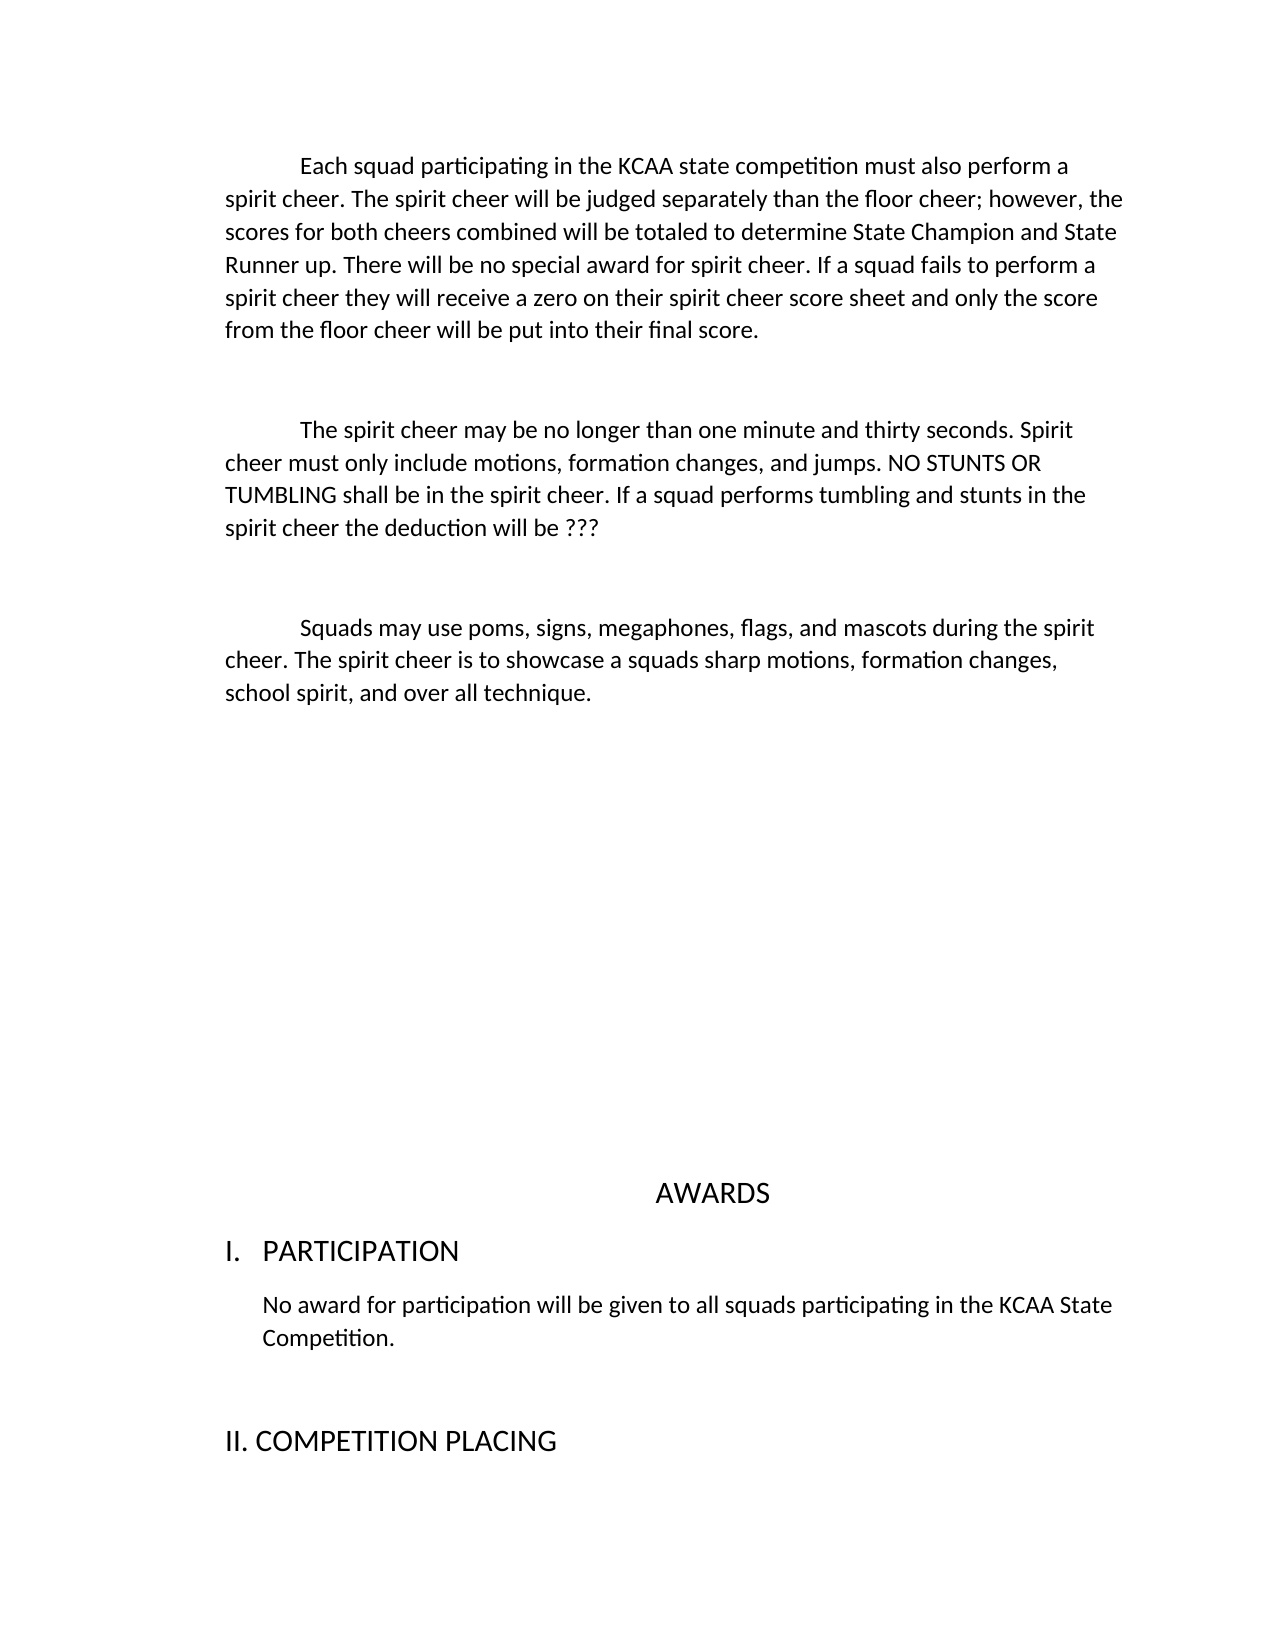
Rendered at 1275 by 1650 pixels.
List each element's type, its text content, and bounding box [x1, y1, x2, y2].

list PARTICIPATION [225, 1231, 1125, 1269]
list AWARDS [225, 1173, 1125, 1211]
list II. COMPETITION PLACING [225, 1421, 1125, 1459]
list The spirit cheer may be no longer than one minute and thirty seconds. Spirit cheer must only include motions, formation changes, and jumps. NO STUNTS OR TUMBLING shall be in the spirit cheer. If a squad performs tumbling and stunts in the spirit cheer the deduction will be ??? [225, 414, 1125, 543]
list No award for participation will be given to all squads participating in the KCAA State Competition. [262, 1289, 1125, 1352]
list Each squad participating in the KCAA state competition must also perform a spirit cheer. The spirit cheer will be judged separately than the floor cheer; however, the scores for both cheers combined will be totaled to determine State Champion and State Runner up. There will be no special award for spirit cheer. If a squad fails to perform a spirit cheer they will receive a zero on their spirit cheer score sheet and only the score from the floor cheer will be put into their final score. [225, 150, 1125, 345]
list Squads may use poms, signs, megaphones, flags, and mascots during the spirit cheer. The spirit cheer is to showcase a squads sharp motions, formation changes, school spirit, and over all technique. [225, 612, 1125, 708]
